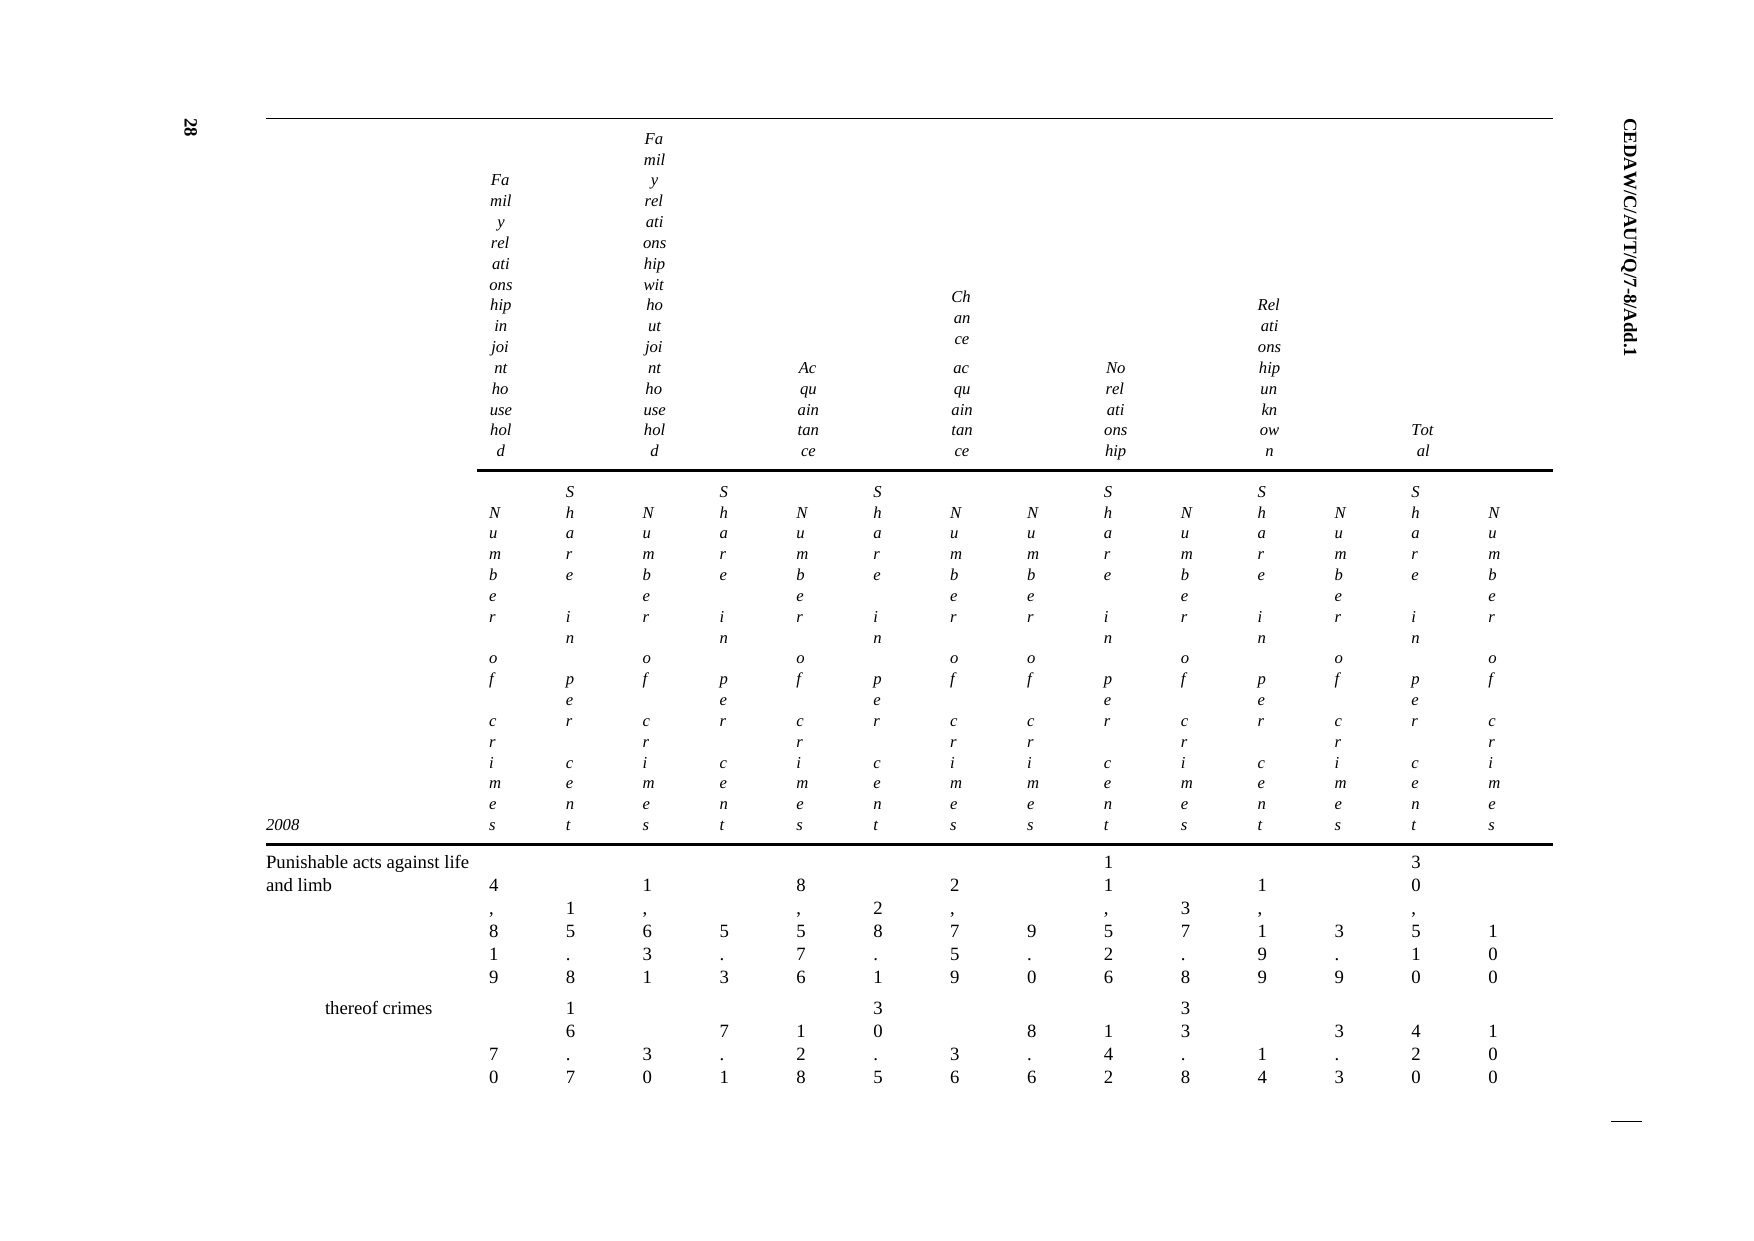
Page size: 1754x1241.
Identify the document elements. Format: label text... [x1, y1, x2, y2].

table_header Family relationship in joint household [477, 119, 631, 469]
table_cell Share in per cent [861, 472, 938, 843]
table_cell 70 [477, 992, 554, 1092]
table_cell Punishable acts against life and limb [266, 846, 477, 992]
table_cell thereof crimes [266, 992, 477, 1092]
table_cell 100 [1476, 992, 1553, 1092]
table_cell Number of crimes [1476, 472, 1553, 843]
table_cell 36 [938, 992, 1015, 1092]
table_cell 142 [1092, 992, 1169, 1092]
table_cell 33.8 [1169, 992, 1246, 1092]
table_cell 3.9 [1323, 846, 1399, 992]
table_cell 1,199 [1246, 846, 1322, 992]
table_cell Number of crimes [938, 472, 1015, 843]
table_cell 1,631 [631, 846, 707, 992]
table_cell 30,510 [1399, 846, 1476, 992]
table_cell Share in per cent [1399, 472, 1476, 843]
table_header No relationship [1092, 119, 1246, 469]
table_cell 3.3 [1323, 992, 1399, 1092]
table_cell 5.3 [708, 846, 784, 992]
table_cell 128 [784, 992, 861, 1092]
table_cell Share in per cent [1246, 472, 1322, 843]
table_cell 16.7 [554, 992, 631, 1092]
table_header Total [1399, 119, 1553, 469]
table_cell Number of crimes [784, 472, 861, 843]
table_cell 37.8 [1169, 846, 1246, 992]
table_cell 8.6 [1015, 992, 1092, 1092]
table_cell Number of crimes [1323, 472, 1399, 843]
table_header Family relationship without joint household [631, 119, 784, 469]
table_cell 8,576 [784, 846, 861, 992]
table_cell 11,526 [1092, 846, 1169, 992]
table_cell 28.1 [861, 846, 938, 992]
table_header Acquaintance [784, 119, 938, 469]
table_cell Number of crimes [1015, 472, 1092, 843]
table_cell Number of crimes [1169, 472, 1246, 843]
table_cell 9.0 [1015, 846, 1092, 992]
table_cell 420 [1399, 992, 1476, 1092]
table_header Chance acquaintance [938, 119, 1092, 469]
table_cell 14 [1246, 992, 1322, 1092]
table_cell Share in per cent [554, 472, 631, 843]
table_cell Number of crimes [631, 472, 707, 843]
table_cell 100 [1476, 846, 1553, 992]
table_cell 15.8 [554, 846, 631, 992]
table_header Relationship unknown [1246, 119, 1399, 469]
table_cell 4,819 [477, 846, 554, 992]
table_cell 30.5 [861, 992, 938, 1092]
table_cell 7.1 [708, 992, 784, 1092]
table_cell 2,759 [938, 846, 1015, 992]
table_cell Number of crimes [477, 472, 554, 843]
table_cell Share in per cent [1092, 472, 1169, 843]
table_cell 30 [631, 992, 707, 1092]
table_header 2008 [266, 119, 477, 843]
table_cell Share in per cent [708, 472, 784, 843]
